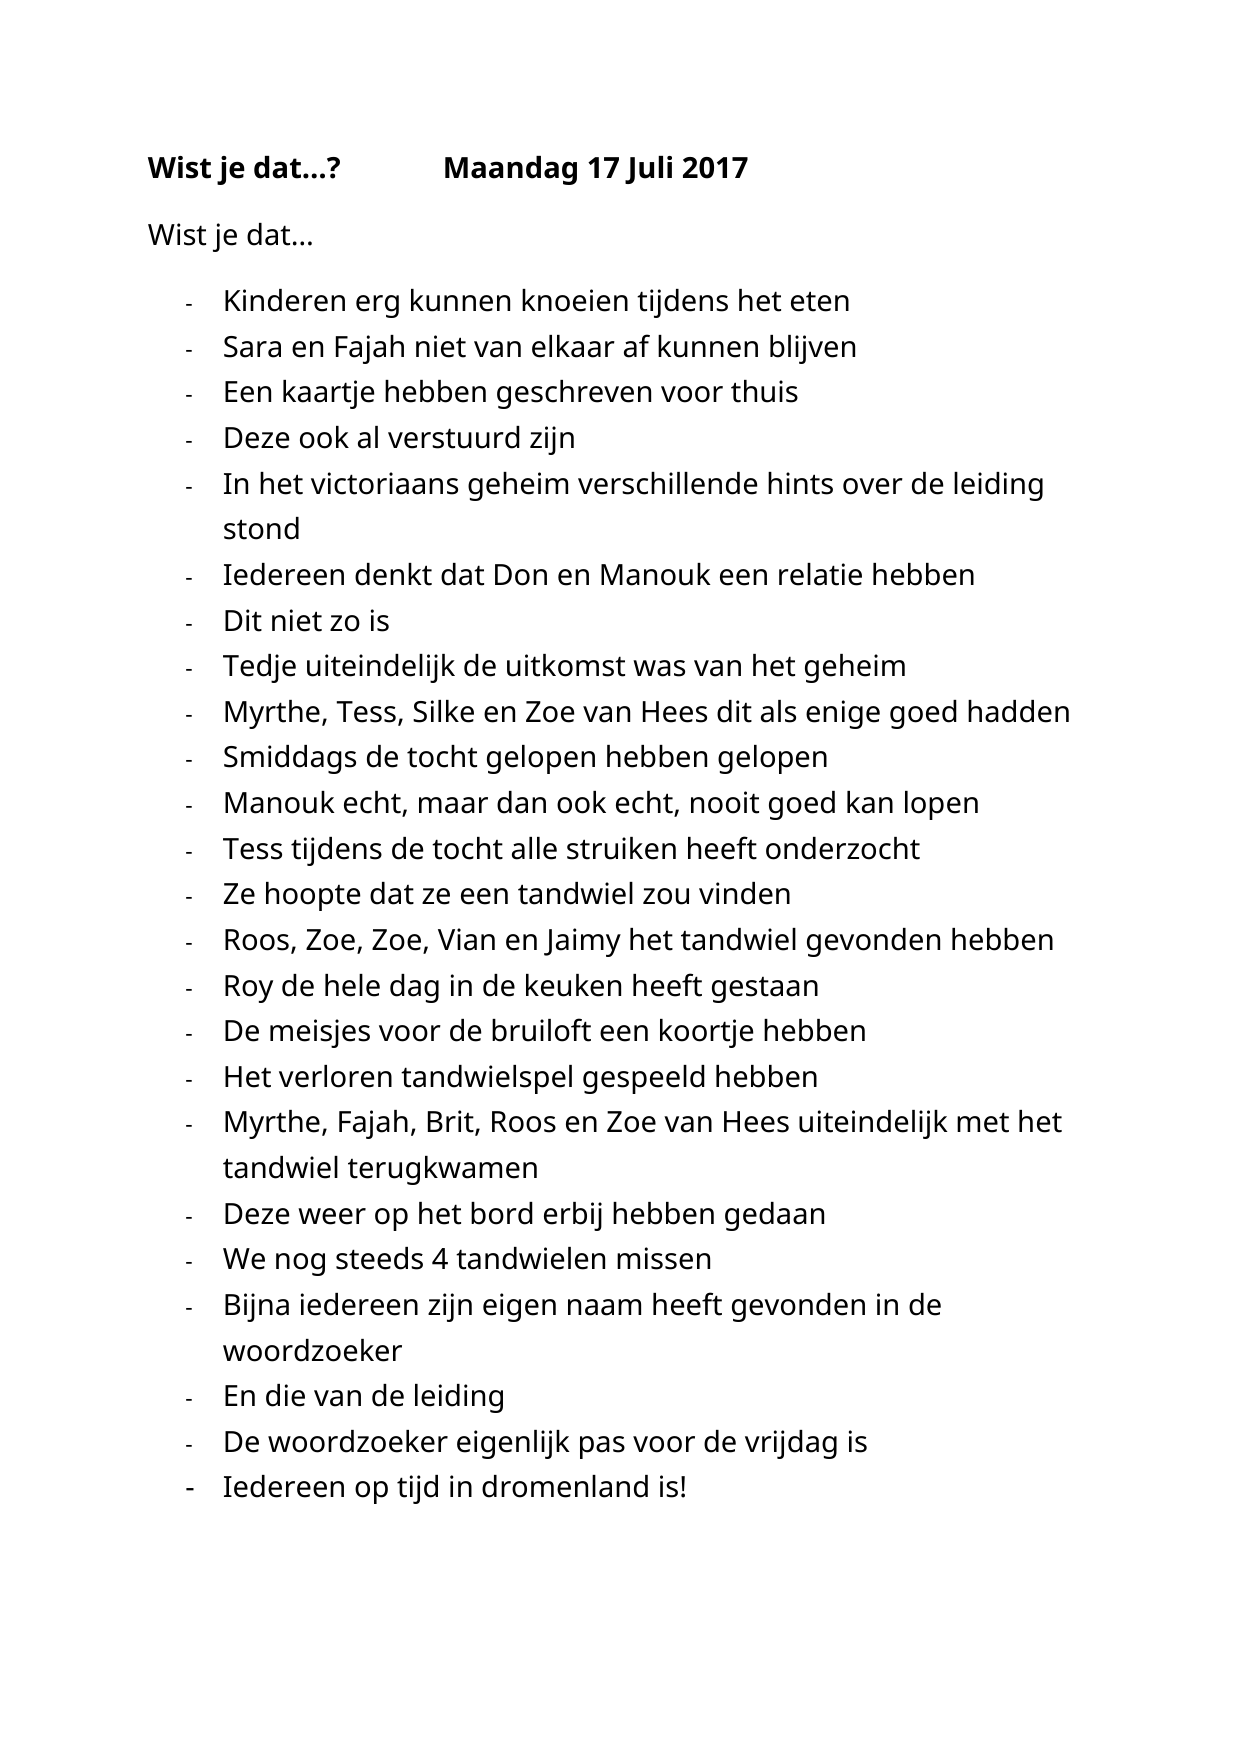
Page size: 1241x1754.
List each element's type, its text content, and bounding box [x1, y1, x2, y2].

list Smiddags de tocht gelopen hebben gelopen [185, 737, 1093, 776]
list Deze ook al verstuurd zijn [185, 417, 1093, 457]
list In het victoriaans geheim verschillende hints over de leiding stond [185, 463, 1093, 548]
list De woordzoeker eigenlijk pas voor de vrijdag is [185, 1421, 1093, 1461]
list Roos, Zoe, Zoe, Vian en Jaimy het tandwiel gevonden hebben [185, 919, 1093, 959]
list Sara en Fajah niet van elkaar af kunnen blijven [185, 326, 1093, 366]
text Wist je dat…? Maandag 17 Juli 2017 [148, 148, 1093, 187]
list Myrthe, Fajah, Brit, Roos en Zoe van Hees uiteindelijk met het tandwiel terugkwamen [185, 1102, 1093, 1187]
list Tedje uiteindelijk de uitkomst was van het geheim [185, 646, 1093, 685]
list Kinderen erg kunnen knoeien tijdens het eten [185, 281, 1093, 320]
list Deze weer op het bord erbij hebben gedaan [185, 1193, 1093, 1233]
list Iedereen op tijd in dromenland is! [185, 1467, 1093, 1506]
list Myrthe, Tess, Silke en Zoe van Hees dit als enige goed hadden [185, 691, 1093, 731]
list We nog steeds 4 tandwielen missen [185, 1239, 1093, 1278]
list En die van de leiding [185, 1376, 1093, 1415]
list Tess tijdens de tocht alle struiken heeft onderzocht [185, 828, 1093, 868]
list Roy de hele dag in de keuken heeft gestaan [185, 965, 1093, 1004]
list Een kaartje hebben geschreven voor thuis [185, 372, 1093, 411]
list De meisjes voor de bruiloft een koortje hebben [185, 1011, 1093, 1050]
list Ze hoopte dat ze een tandwiel zou vinden [185, 874, 1093, 913]
list Bijna iedereen zijn eigen naam heeft gevonden in de woordzoeker [185, 1284, 1093, 1369]
list Het verloren tandwielspel gespeeld hebben [185, 1056, 1093, 1096]
list Iedereen denkt dat Don en Manouk een relatie hebben [185, 554, 1093, 594]
text Wist je dat… [148, 214, 1093, 254]
list Manouk echt, maar dan ook echt, nooit goed kan lopen [185, 782, 1093, 822]
list Dit niet zo is [185, 600, 1093, 639]
